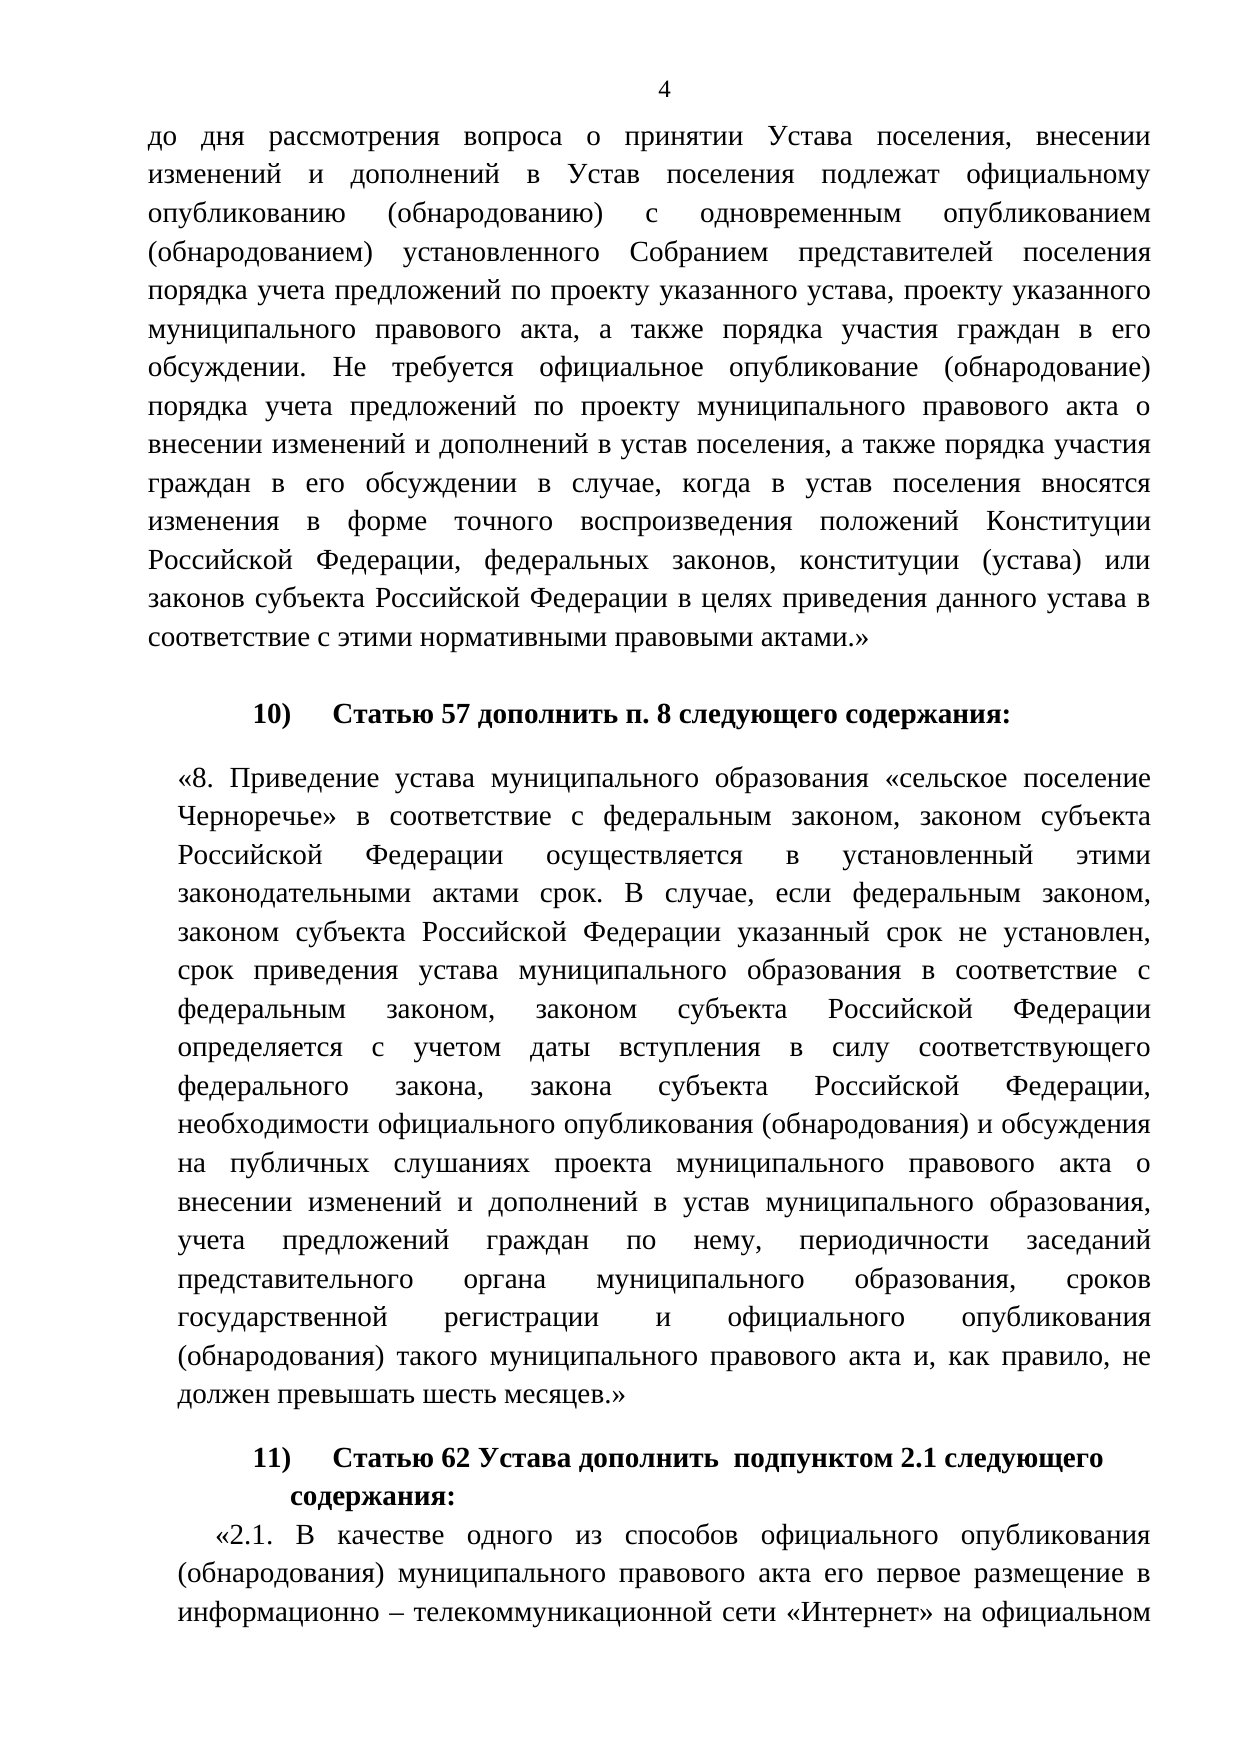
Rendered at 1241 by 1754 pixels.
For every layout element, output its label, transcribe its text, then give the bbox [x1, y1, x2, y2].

list Статью 57 дополнить п. 8 следующего содержания: [252, 696, 1152, 730]
list Статью 62 Устава дополнить подпунктом 2.1 следующего содержания: [252, 1440, 1152, 1512]
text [177, 1517, 1152, 1628]
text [148, 118, 1152, 653]
text «8. Приведение устава муниципального образования «сельское поселение Черноречье» в соответствие с федеральным законом, законом субъекта Российской Федерации осуществляется в установленный этими законодательными актами срок. В случае, если федеральным законом, законом субъекта Российской Федерации указанный срок не установлен, срок приведения устава муниципального образования в соответствие с федеральным законом, законом субъекта Российской Федерации определяется с учетом даты вступления в силу соответствующего федерального закона, закона субъекта Российской Федерации, необходимости официального опубликования (обнародования) и обсуждения на публичных слушаниях проекта муниципального правового акта о внесении изменений и дополнений в устав муниципального образования, учета предложений граждан по нему, периодичности заседаний представительного органа муниципального образования, сроков государственной регистрации и официального опубликования (обнародования) такого муниципального правового акта и, как правило, не должен превышать шесть месяцев.» [177, 760, 1152, 1410]
